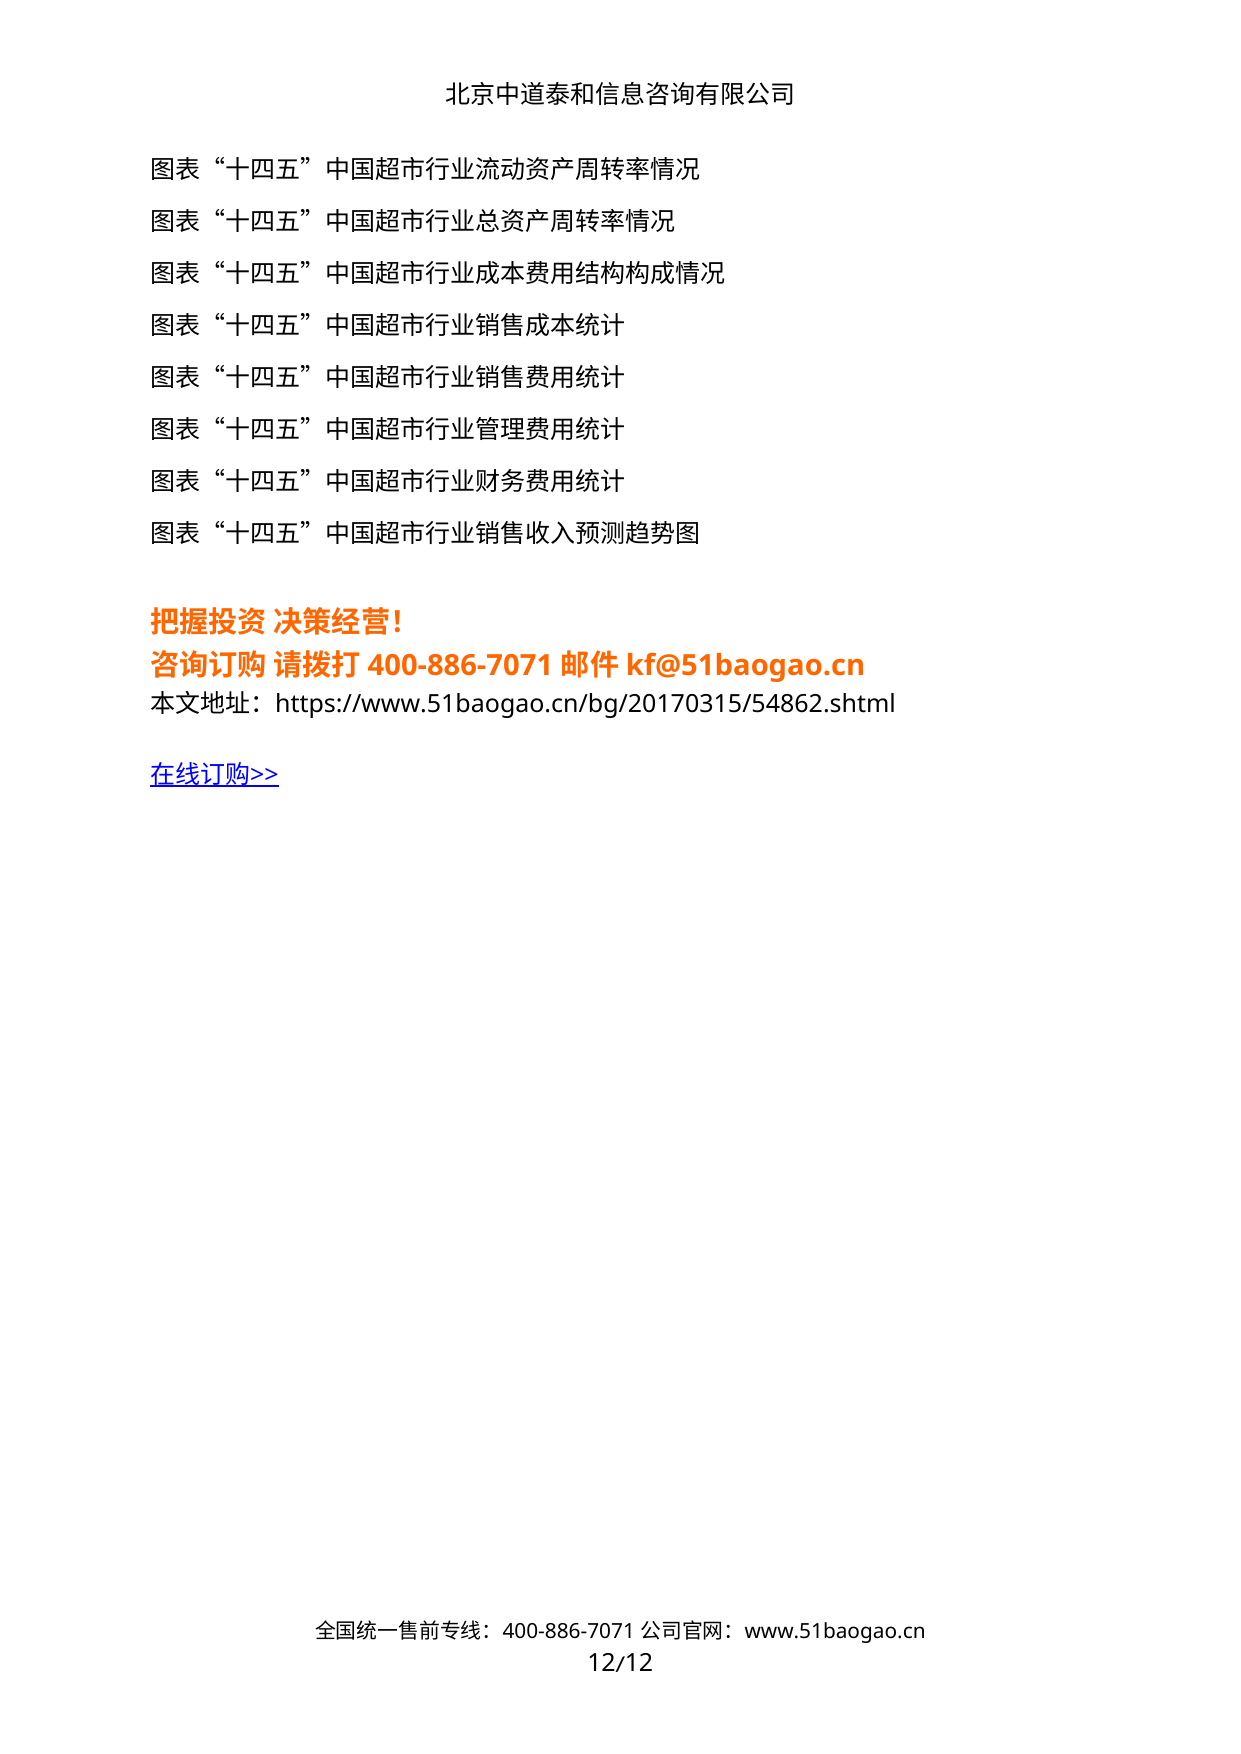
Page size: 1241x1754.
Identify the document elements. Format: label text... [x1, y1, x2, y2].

text 图表“十四五”中国超市行业管理费用统计 [150, 409, 1090, 446]
text 图表“十四五”中国超市行业销售成本统计 [150, 306, 1090, 342]
text 图表“十四五”中国超市行业总资产周转率情况 [150, 202, 1090, 238]
text 图表“十四五”中国超市行业销售收入预测趋势图 [150, 513, 1090, 549]
text 图表“十四五”中国超市行业成本费用结构构成情况 [150, 254, 1090, 290]
text 在线订购>> [150, 720, 1090, 790]
text 图表“十四五”中国超市行业流动资产周转率情况 [150, 150, 1090, 186]
text 图表“十四五”中国超市行业财务费用统计 [150, 461, 1090, 497]
text 把握投资 决策经营！咨询订购 请拨打 400-886-7071 邮件 kf@51baogao.cn本文地址：https://www.51baogao.cn/bg/20170315/54862.shtml [150, 565, 1090, 720]
text 图表“十四五”中国超市行业销售费用统计 [150, 357, 1090, 394]
